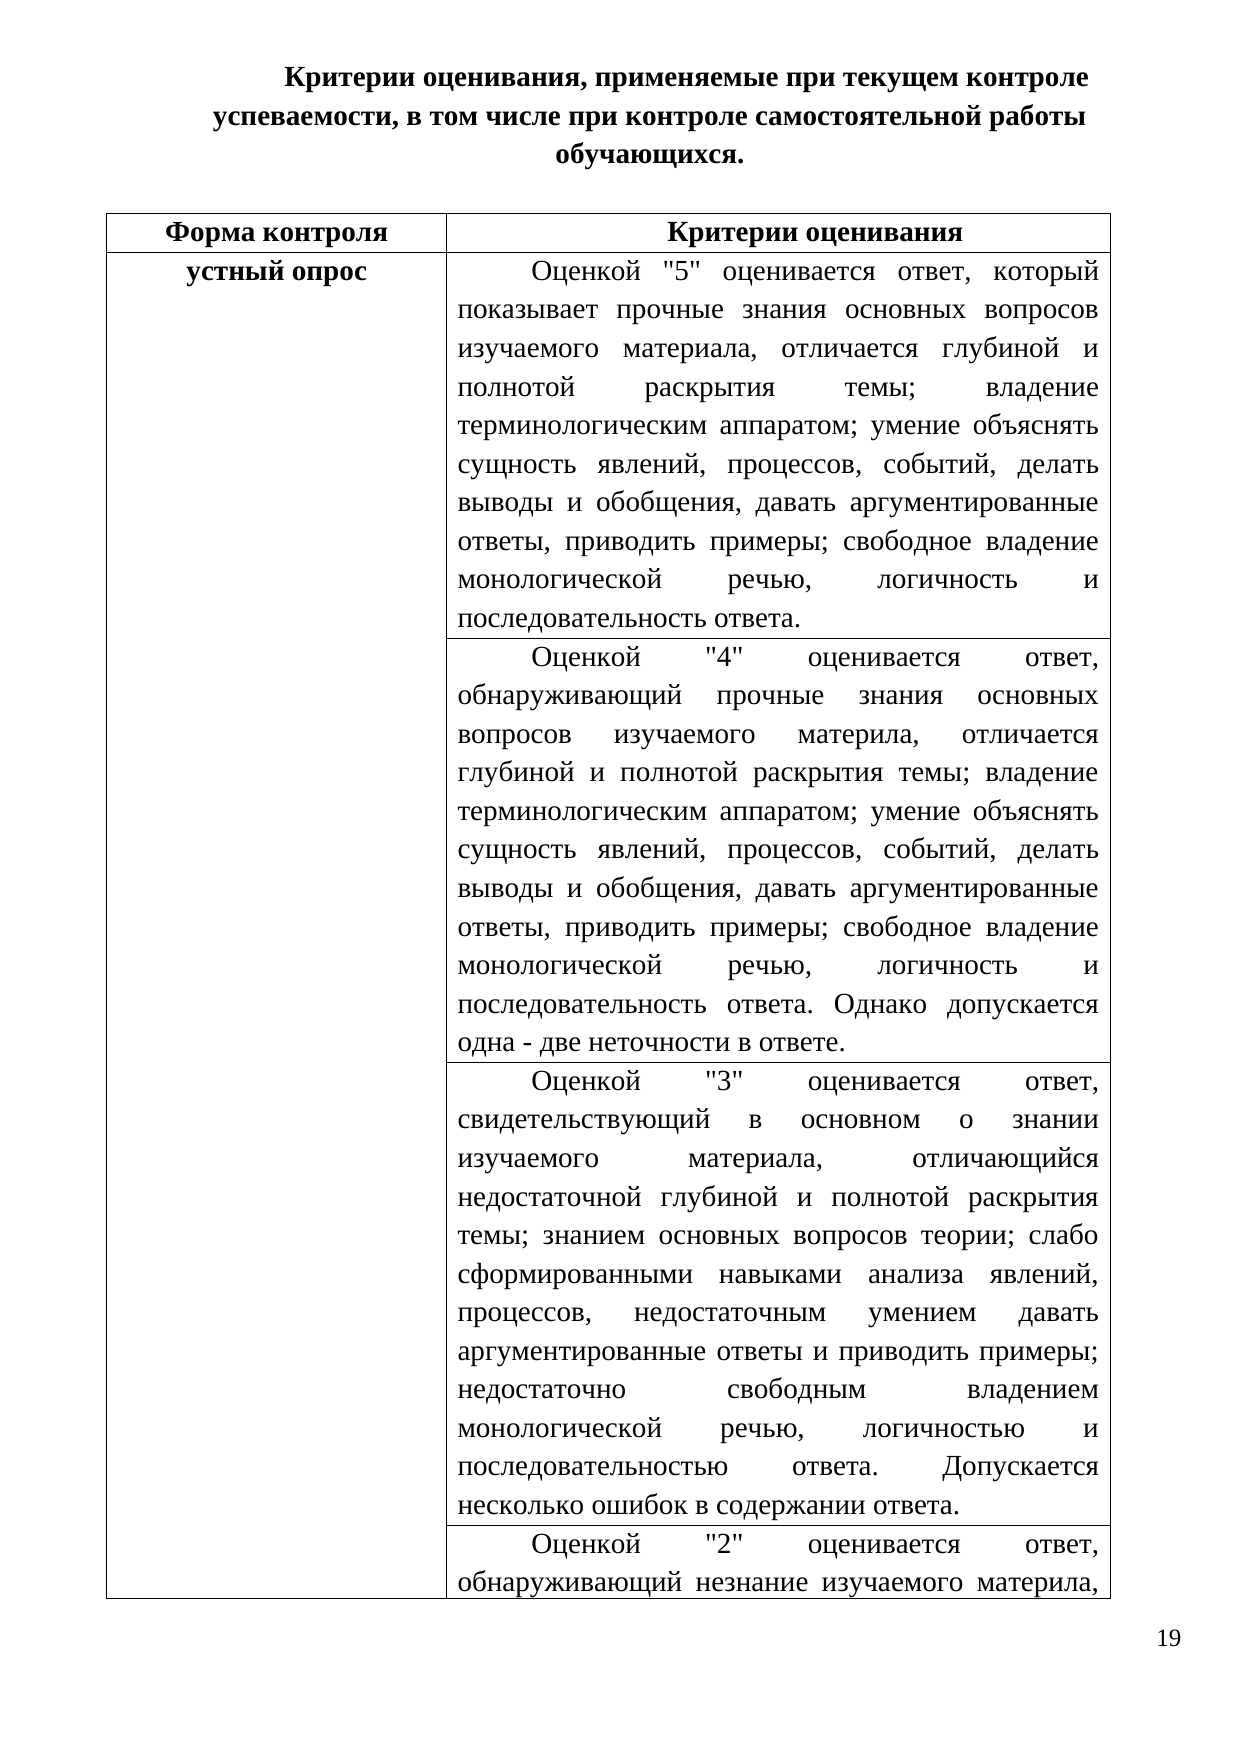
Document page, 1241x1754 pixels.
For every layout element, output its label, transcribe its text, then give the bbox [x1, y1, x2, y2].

table_header Критерии оценивания [447, 214, 1110, 252]
table_cell Оценкой "3" оценивается ответ, свидетельствующий в основном о знании изучаемого материала, отличающийся недостаточной глубиной и полнотой раскрытия темы; знанием основных вопросов теории; слабо сформированными навыками анализа явлений, процессов, недостаточным умением давать аргументированные ответы и приводить примеры; недостаточно свободным владением монологической речью, логичностью и последовательностью ответа. Допускается несколько ошибок в содержании ответа. [447, 1063, 1110, 1525]
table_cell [447, 1526, 1110, 1598]
table_header Форма контроля [107, 214, 446, 252]
table_cell Оценкой "4" оценивается ответ, обнаруживающий прочные знания основных вопросов изучаемого материла, отличается глубиной и полнотой раскрытия темы; владение терминологическим аппаратом; умение объяснять сущность явлений, процессов, событий, делать выводы и обобщения, давать аргументированные ответы, приводить примеры; свободное владение монологической речью, логичность и последовательность ответа. Однако допускается одна - две неточности в ответе. [447, 639, 1110, 1062]
table_cell Оценкой "5" оценивается ответ, который показывает прочные знания основных вопросов изучаемого материала, отличается глубиной и полнотой раскрытия темы; владение терминологическим аппаратом; умение объяснять сущность явлений, процессов, событий, делать выводы и обобщения, давать аргументированные ответы, приводить примеры; свободное владение монологической речью, логичность и последовательность ответа. [447, 253, 1110, 638]
text Критерии оценивания, применяемые при текущем контроле успеваемости, в том числе при контроле самостоятельной работы обучающихся. [118, 59, 1181, 170]
table_cell устный опрос [107, 253, 446, 1598]
